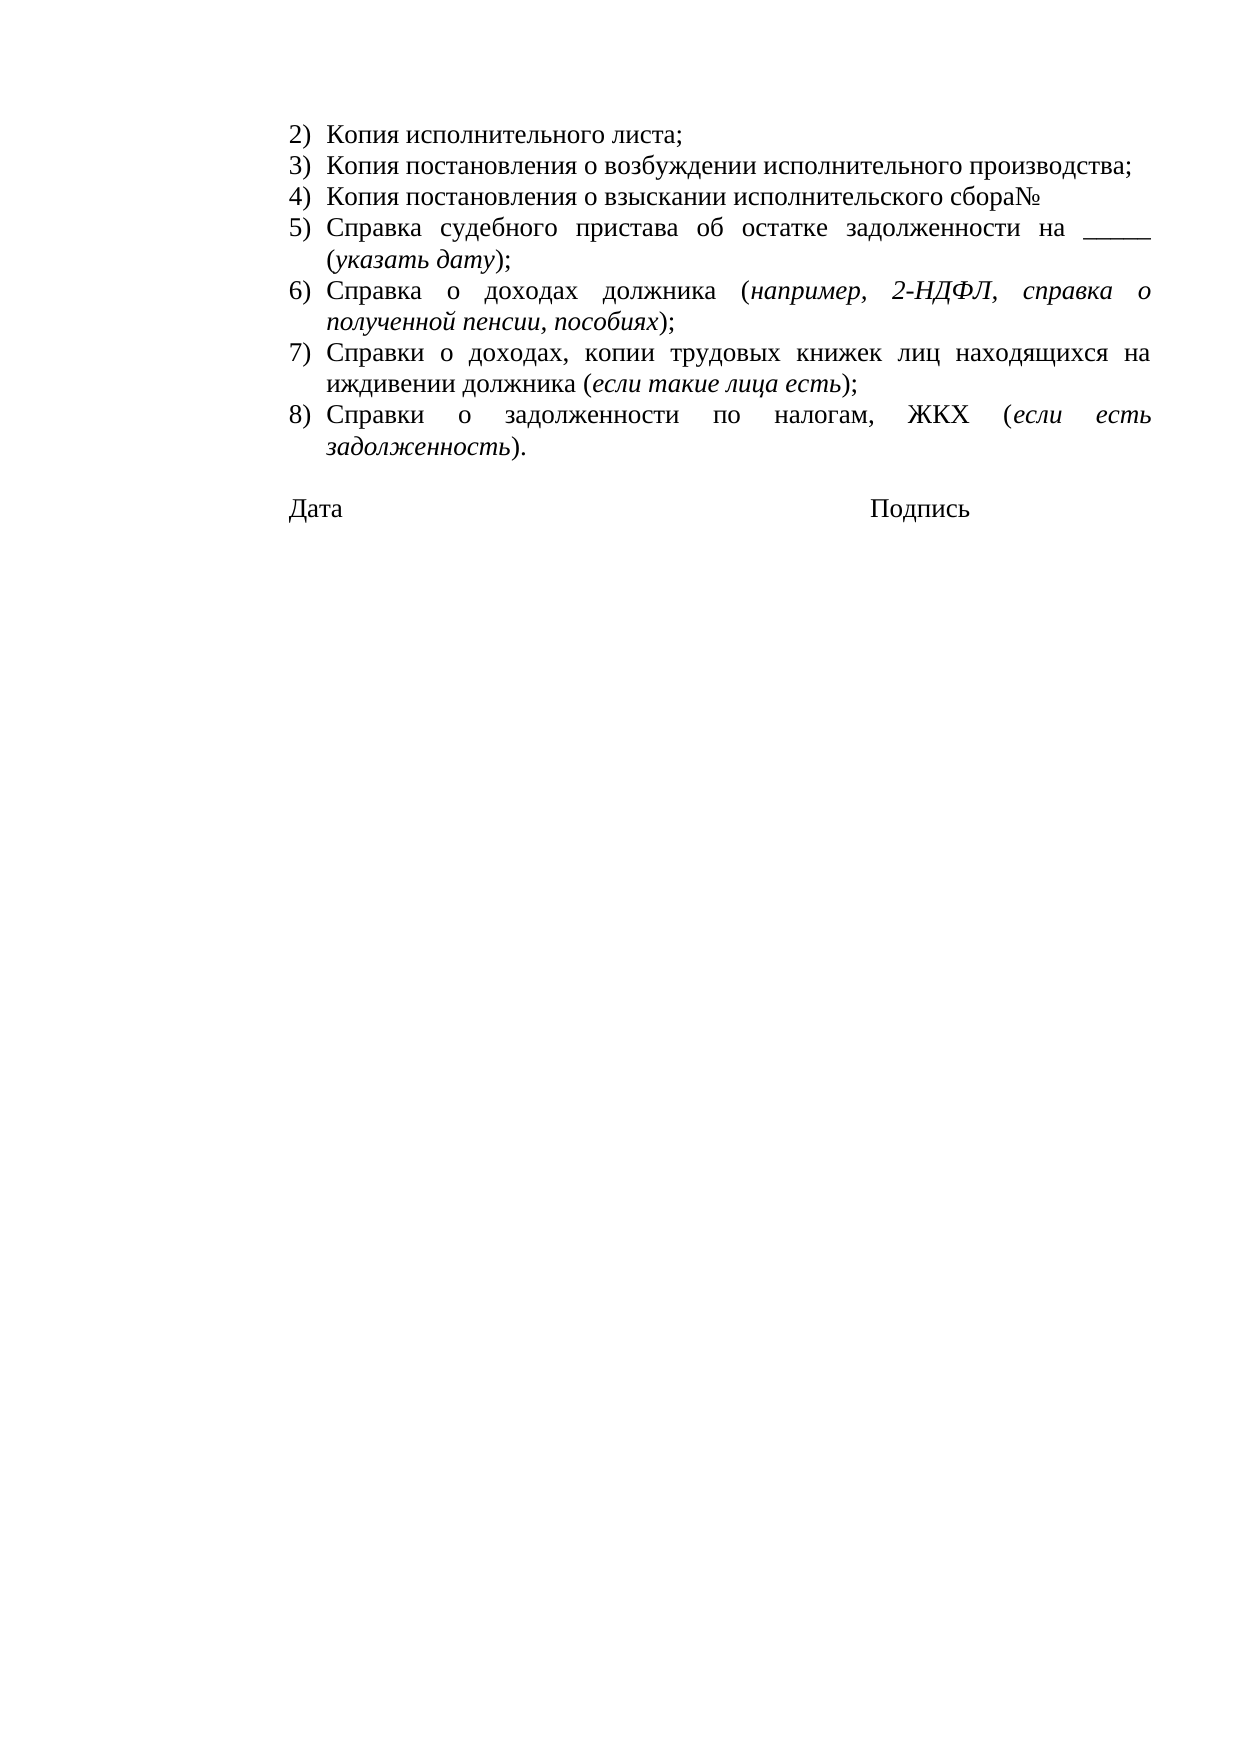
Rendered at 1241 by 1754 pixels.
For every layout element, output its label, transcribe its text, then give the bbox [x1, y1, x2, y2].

list Справка о доходах должника (например, 2-НДФЛ, справка о полученной пенсии, пособиях); [288, 274, 1152, 336]
list Справка судебного пристава об остатке задолженности на _____ (указать дату); [288, 212, 1152, 274]
list Справки о доходах, копии трудовых книжек лиц находящихся на иждивении должника (если такие лица есть); [288, 336, 1152, 398]
list Копия исполнительного листа; [288, 118, 1152, 149]
list Копия постановления о взыскании исполнительского сбора№ [288, 180, 1152, 212]
list Справки о задолженности по налогам, ЖКХ (если есть задолженность). [288, 398, 1152, 461]
list Дата Подпись [288, 492, 1152, 523]
list Копия постановления о возбуждении исполнительного производства; [288, 149, 1152, 180]
